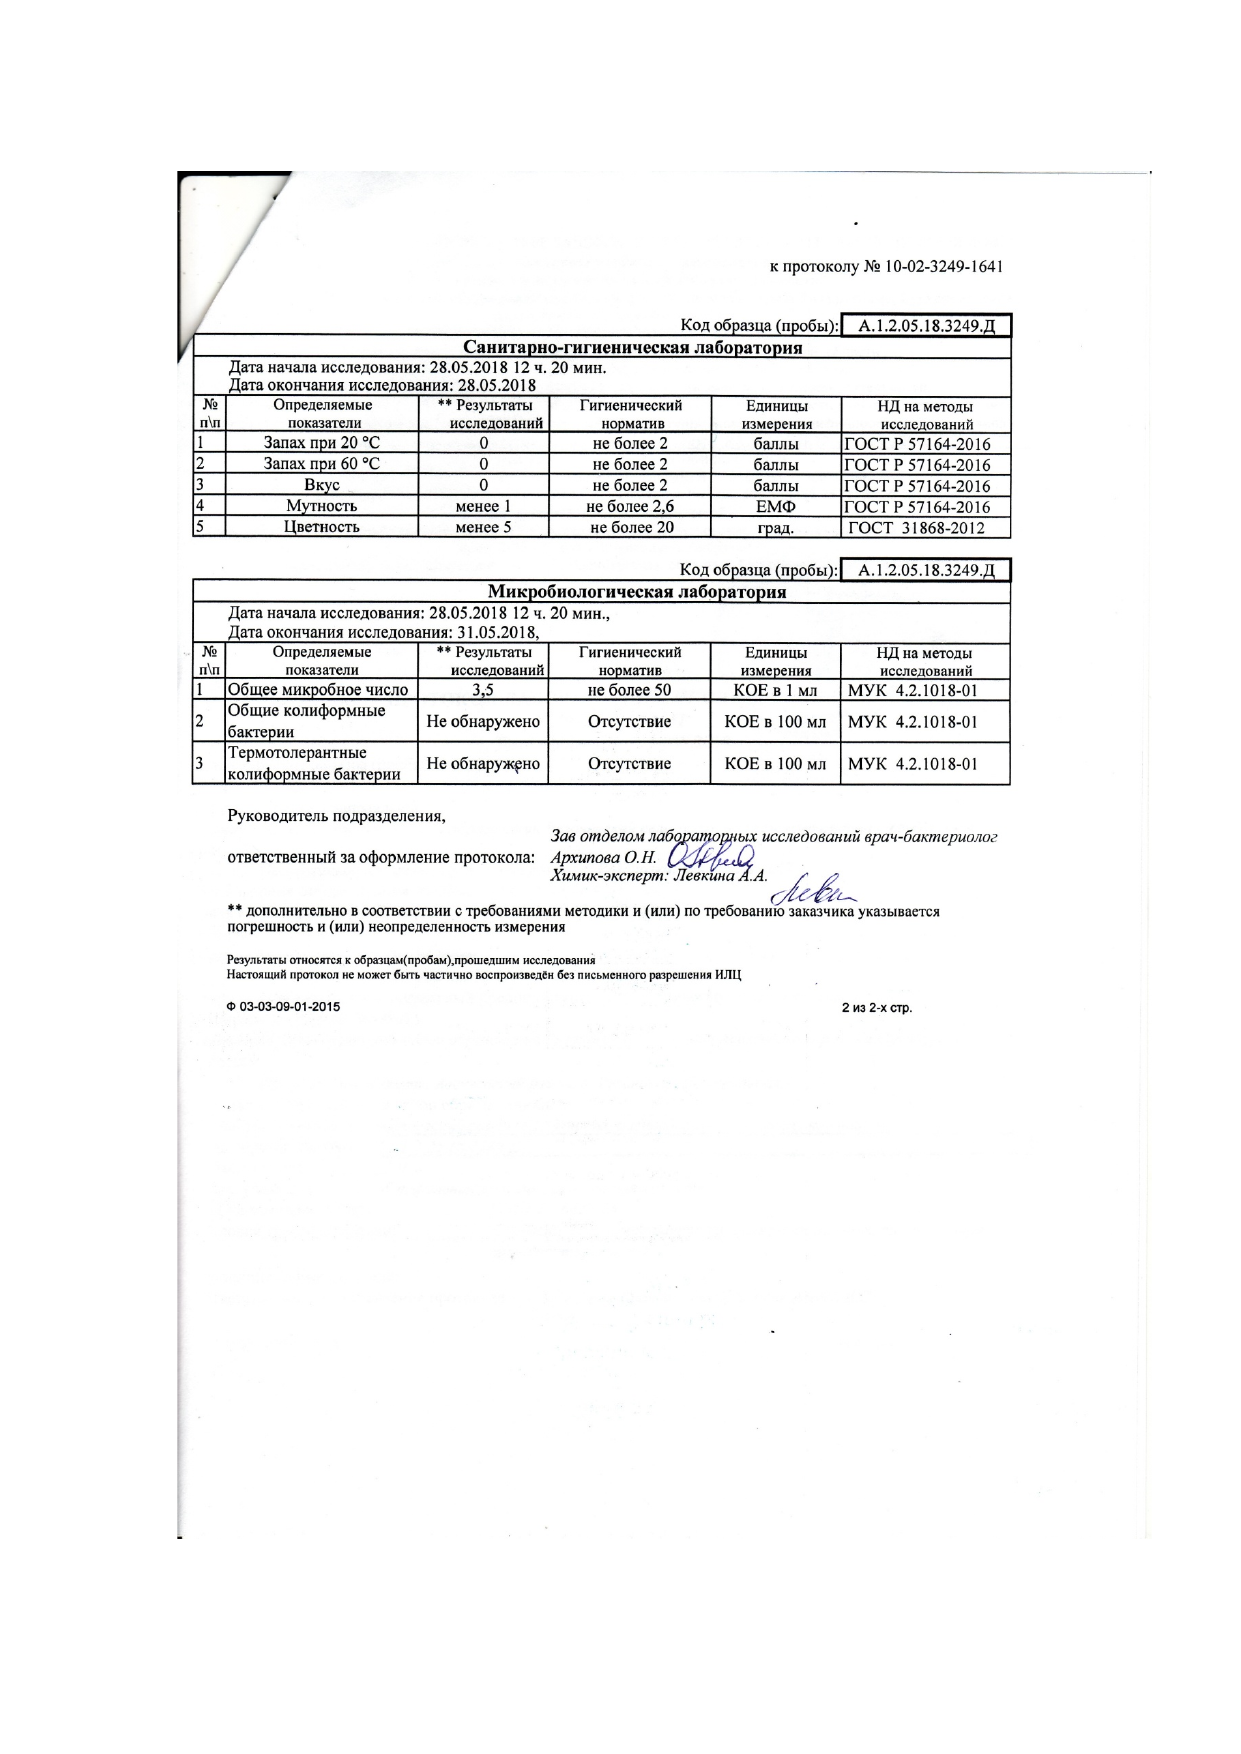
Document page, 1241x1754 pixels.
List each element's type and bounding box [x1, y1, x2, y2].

picture [177, 171, 1152, 1539]
